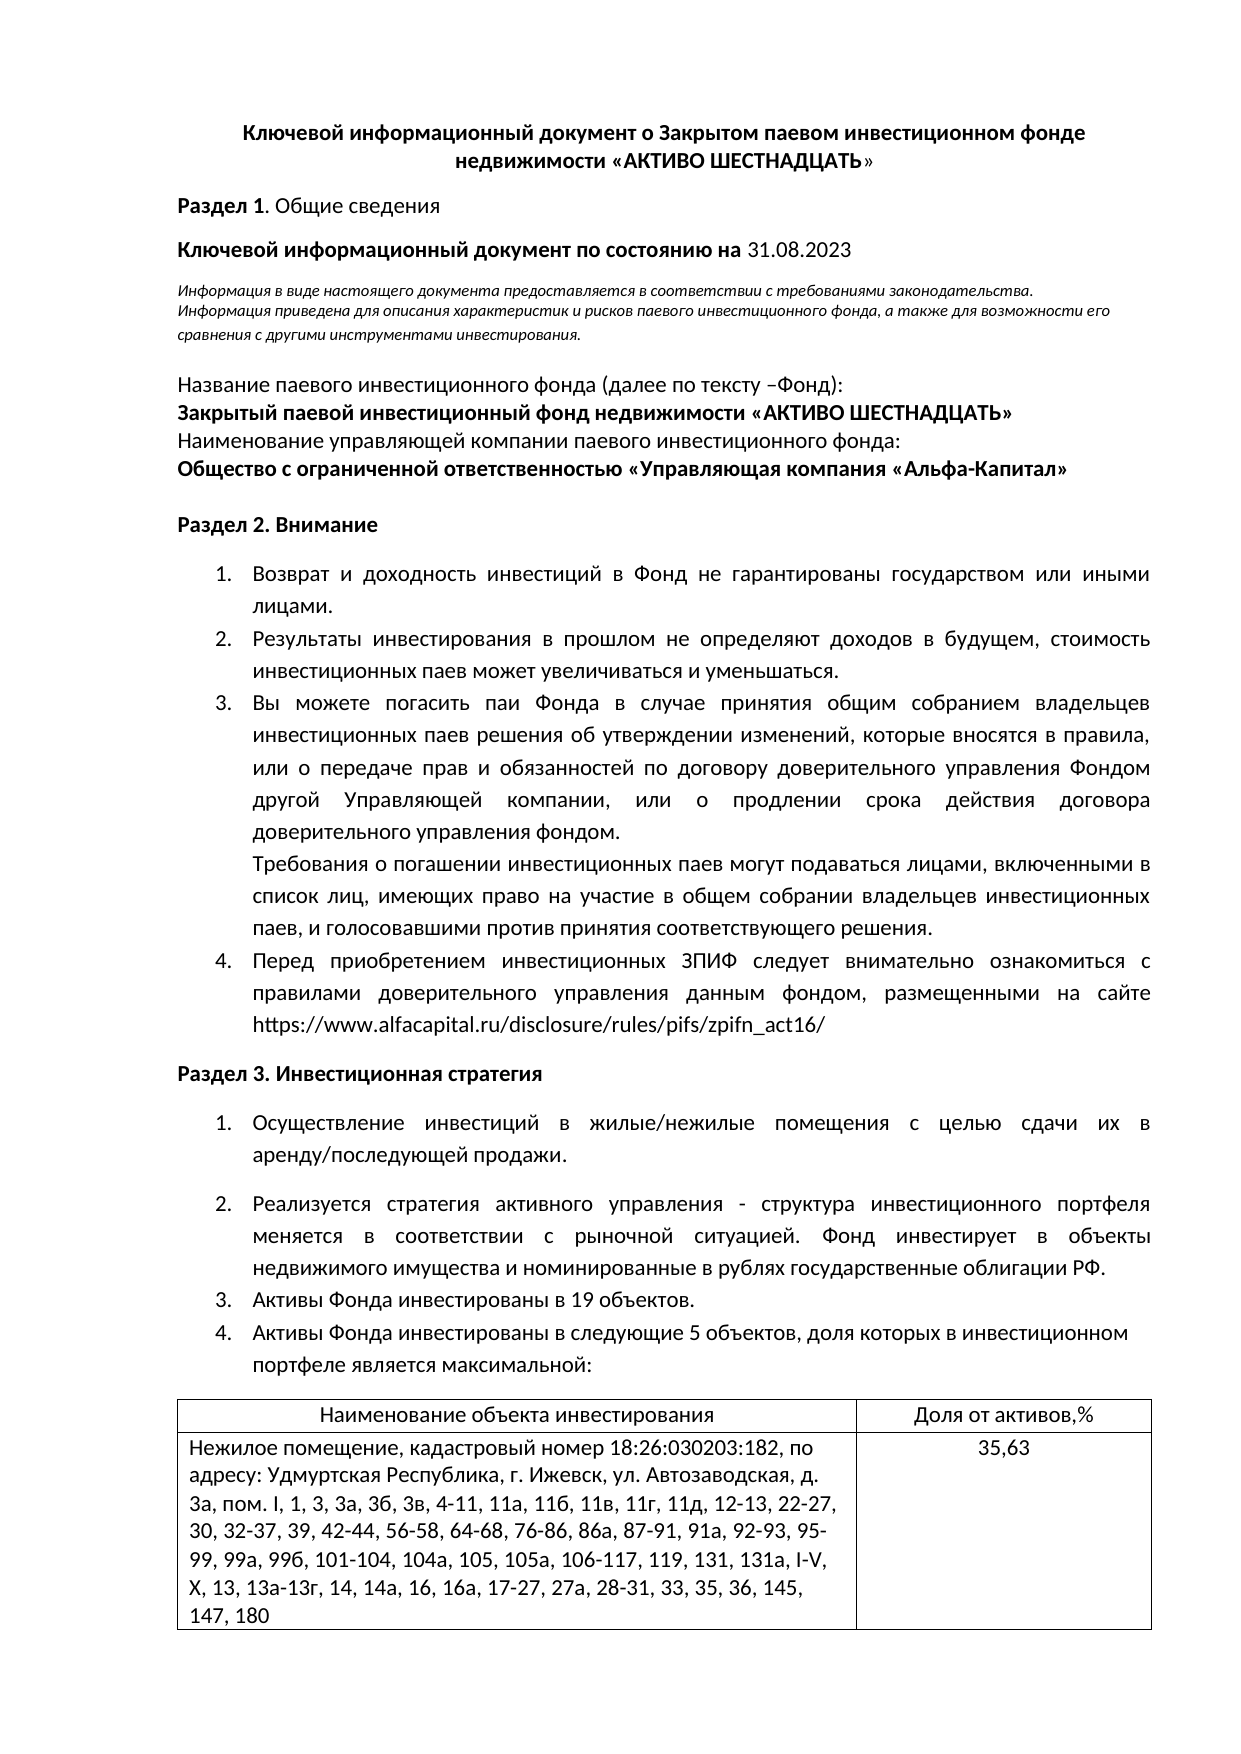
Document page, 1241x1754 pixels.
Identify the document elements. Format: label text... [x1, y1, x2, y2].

table_header Доля от активов,% [857, 1400, 1151, 1432]
text Раздел 3. Инвестиционная стратегия [177, 1059, 1152, 1087]
list Активы Фонда инвестированы в 19 объектов. [215, 1285, 1152, 1313]
text Ключевой информационный документ о Закрытом паевом инвестиционном фонде недвижимости «АКТИВО ШЕСТНАДЦАТЬ» [177, 118, 1152, 174]
text Наименование управляющей компании паевого инвестиционного фонда: [177, 427, 1152, 454]
list Вы можете погасить паи Фонда в случае принятия общим собранием владельцев инвестиционных паев решения об утверждении изменений, которые вносятся в правила, или о передаче прав и обязанностей по договору доверительного управления Фондом другой Управляющей компании, или о продлении срока действия договора доверительного управления фондом. [215, 688, 1152, 845]
table_cell 35,63 [857, 1433, 1151, 1629]
text Закрытый паевой инвестиционный фонд недвижимости «АКТИВО ШЕСТНАДЦАТЬ» [177, 398, 1152, 427]
text Информация в виде настоящего документа предоставляется в соответствии с требованиями законодательства. [177, 280, 1152, 301]
list Осуществление инвестиций в жилые/нежилые помещения с целью сдачи их в аренду/последующей продажи. [215, 1108, 1152, 1168]
list Реализуется стратегия активного управления - структура инвестиционного портфеля меняется в соответствии с рыночной ситуацией. Фонд инвестирует в объекты недвижимого имущества и номинированные в рублях государственные облигации РФ. [215, 1189, 1152, 1281]
text Общество с ограниченной ответственностью «Управляющая компания «Альфа-Капитал» [177, 454, 1152, 483]
text Название паевого инвестиционного фонда (далее по тексту –Фонд): [177, 371, 1152, 398]
text Раздел 2. Внимание [177, 511, 1152, 539]
table_cell Нежилое помещение, кадастровый номер 18:26:030203:182, по адресу: Удмуртская Республика, г. Ижевск, ул. Автозаводская, д. 3а, пом. I, 1, 3, 3а, 3б, 3в, 4-11, 11а, 11б, 11в, 11г, 11д, 12-13, 22-27, 30, 32-37, 39, 42-44, 56-58, 64-68, 76-86, 86а, 87-91, 91а, 92-93, 95-99, 99а, 99б, 101-104, 104а, 105, 105а, 106-117, 119, 131, 131а, I-V, X, 13, 13а-13г, 14, 14а, 16, 16а, 17-27, 27а, 28-31, 33, 35, 36, 145, 147, 180 [178, 1433, 856, 1629]
list Перед приобретением инвестиционных ЗПИФ следует внимательно ознакомиться с правилами доверительного управления данным фондом, размещенными на сайте https://www.alfacapital.ru/disclosure/rules/pifs/zpifn_act16/ [215, 946, 1152, 1038]
text Ключевой информационный документ по состоянию на 31.08.2023 [177, 236, 1152, 263]
list Требования о погашении инвестиционных паев могут подаваться лицами, включенными в список лиц, имеющих право на участие в общем собрании владельцев инвестиционных паев, и голосовавшими против принятия соответствующего решения. [252, 849, 1152, 942]
list Активы Фонда инвестированы в следующие 5 объектов, доля которых в инвестиционном портфеле является максимальной: [215, 1318, 1152, 1378]
list Результаты инвестирования в прошлом не определяют доходов в будущем, стоимость инвестиционных паев может увеличиваться и уменьшаться. [215, 624, 1152, 684]
text Раздел 1. Общие сведения [177, 191, 1152, 219]
table_header Наименование объекта инвестирования [178, 1400, 856, 1432]
text Информация приведена для описания характеристик и рисков паевого инвестиционного фонда, а также для возможности его сравнения с другими инструментами инвестирования. [177, 301, 1152, 344]
list Возврат и доходность инвестиций в Фонд не гарантированы государством или иными лицами. [215, 559, 1152, 620]
